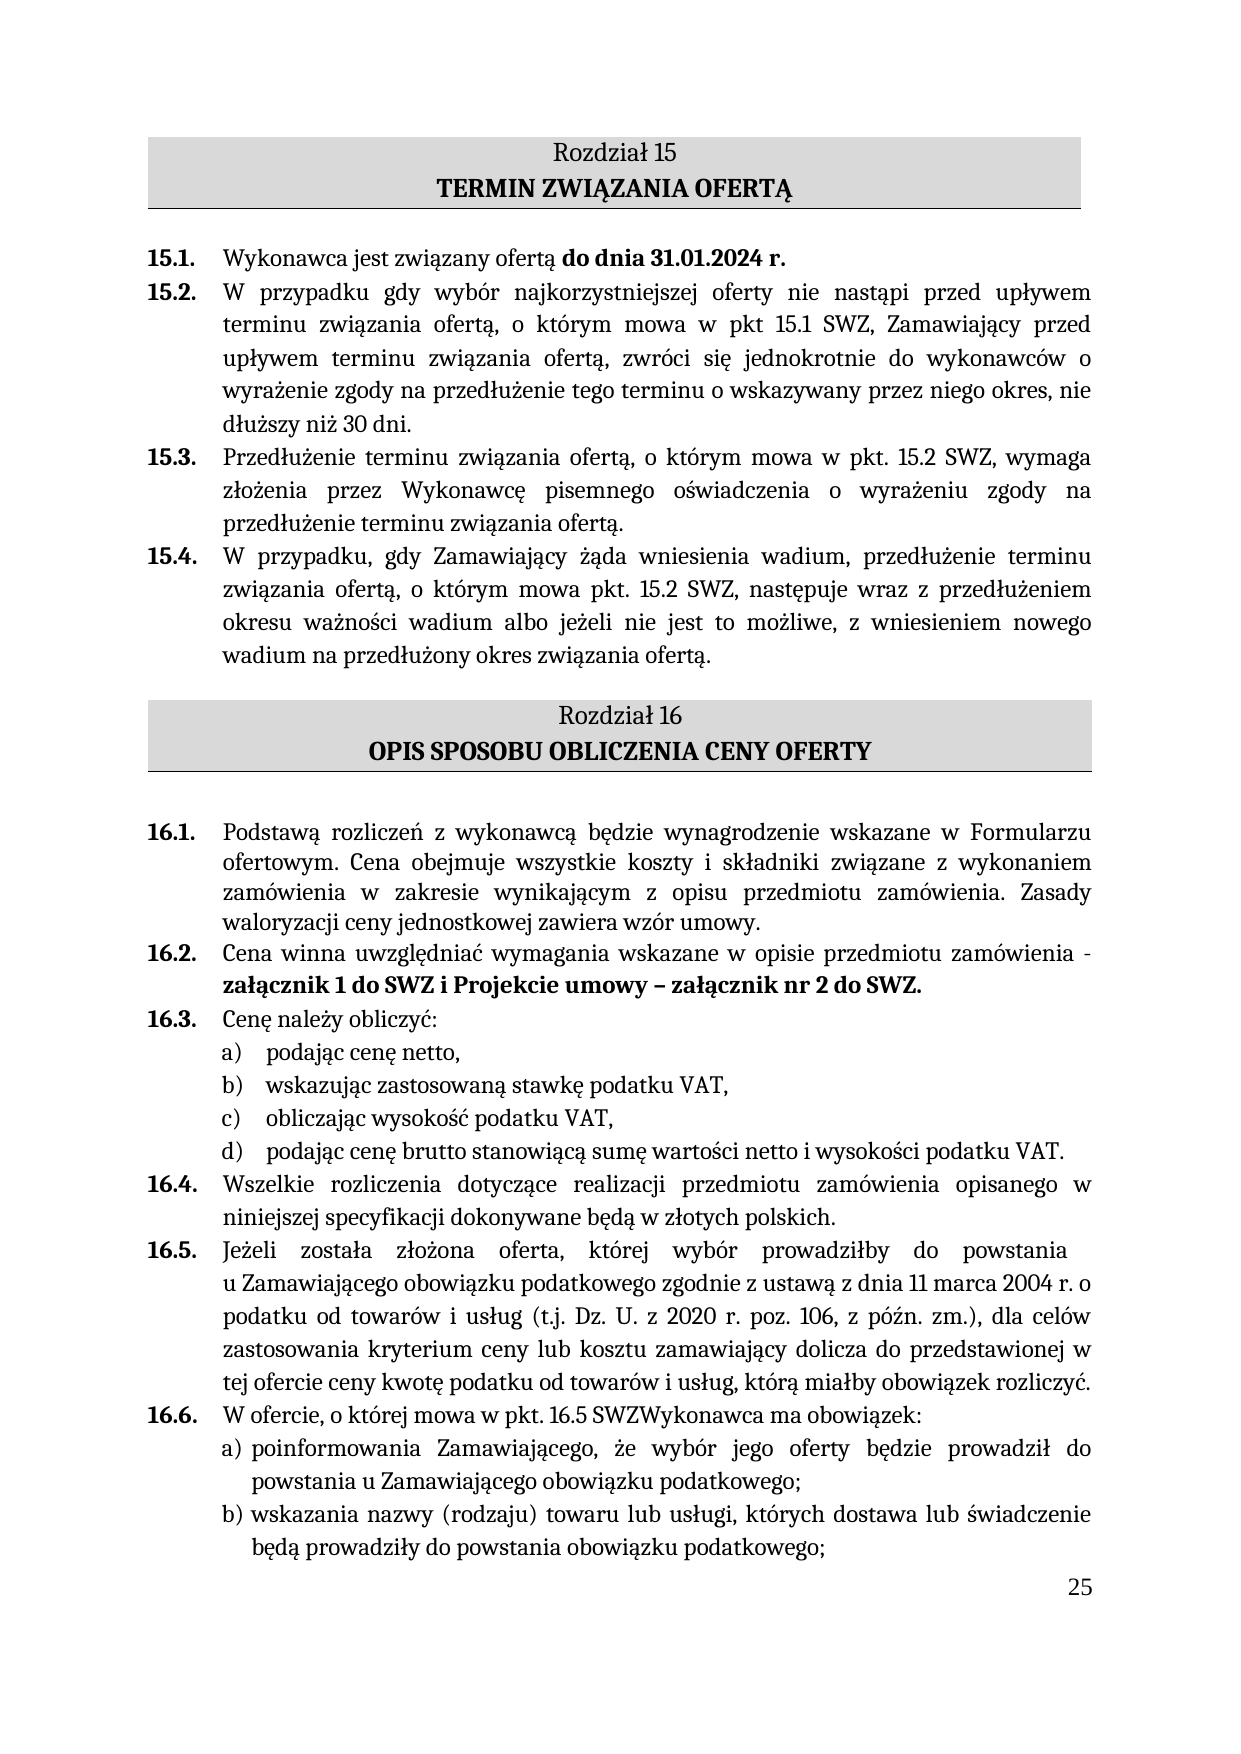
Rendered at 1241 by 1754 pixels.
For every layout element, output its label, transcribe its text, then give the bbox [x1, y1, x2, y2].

list poinformowania Zamawiającego, że wybór jego oferty będzie prowadził do powstania u Zamawiającego obowiązku podatkowego; [221, 1434, 1093, 1496]
list W przypadku, gdy Zamawiający żąda wniesienia wadium, przedłużenie terminu związania ofertą, o którym mowa pkt. 15.2 SWZ, następuje wraz z przedłużeniem okresu ważności wadium albo jeżeli nie jest to możliwe, z wniesieniem nowego wadium na przedłużony okres związania ofertą. [148, 542, 1093, 669]
table_header Rozdział 15 TERMIN ZWIĄZANIA OFERTĄ [148, 137, 1081, 208]
list W ofercie, o której mowa w pkt. 16.5 SWZWykonawca ma obowiązek: [148, 1401, 1093, 1429]
list podając cenę netto, [221, 1037, 1093, 1066]
list W przypadku gdy wybór najkorzystniejszej oferty nie nastąpi przed upływem terminu związania ofertą, o którym mowa w pkt 15.1 SWZ, Zamawiający przed upływem terminu związania ofertą, zwróci się jednokrotnie do wykonawców o wyrażenie zgody na przedłużenie tego terminu o wskazywany przez niego okres, nie dłuższy niż 30 dni. [148, 277, 1093, 438]
table_header Rozdział 16 OPIS SPOSOBU OBLICZENIA CENY OFERTY [148, 700, 1092, 771]
list obliczając wysokość podatku VAT, [221, 1103, 1093, 1132]
list Wykonawca jest związany ofertą do dnia 31.01.2024 r. [148, 244, 1093, 273]
list Cenę należy obliczyć: [148, 1004, 1093, 1033]
list Jeżeli została złożona oferta, której wybór prowadziłby do powstania u Zamawiającego obowiązku podatkowego zgodnie z ustawą z dnia 11 marca 2004 r. o podatku od towarów i usług (t.j. Dz. U. z 2020 r. poz. 106, z późn. zm.), dla celów zastosowania kryterium ceny lub kosztu zamawiający dolicza do przedstawionej w tej ofercie ceny kwotę podatku od towarów i usług, którą miałby obowiązek rozliczyć. [148, 1236, 1093, 1396]
list podając cenę brutto stanowiącą sumę wartości netto i wysokości podatku VAT. [221, 1137, 1093, 1165]
list Podstawą rozliczeń z wykonawcą będzie wynagrodzenie wskazane w Formularzu ofertowym. Cena obejmuje wszystkie koszty i składniki związane z wykonaniem zamówienia w zakresie wynikającym z opisu przedmiotu zamówienia. Zasady waloryzacji ceny jednostkowej zawiera wzór umowy. [148, 818, 1093, 937]
list wskazania nazwy (rodzaju) towaru lub usługi, których dostawa lub świadczenie będą prowadziły do powstania obowiązku podatkowego; [221, 1500, 1093, 1562]
list wskazując zastosowaną stawkę podatku VAT, [221, 1071, 1093, 1099]
list Przedłużenie terminu związania ofertą, o którym mowa w pkt. 15.2 SWZ, wymaga złożenia przez Wykonawcę pisemnego oświadczenia o wyrażeniu zgody na przedłużenie terminu związania ofertą. [148, 442, 1093, 537]
list Cena winna uwzględniać wymagania wskazane w opisie przedmiotu zamówienia - załącznik 1 do SWZ i Projekcie umowy – załącznik nr 2 do SWZ. [148, 938, 1093, 1000]
list Wszelkie rozliczenia dotyczące realizacji przedmiotu zamówienia opisanego w niniejszej specyfikacji dokonywane będą w złotych polskich. [148, 1169, 1093, 1231]
